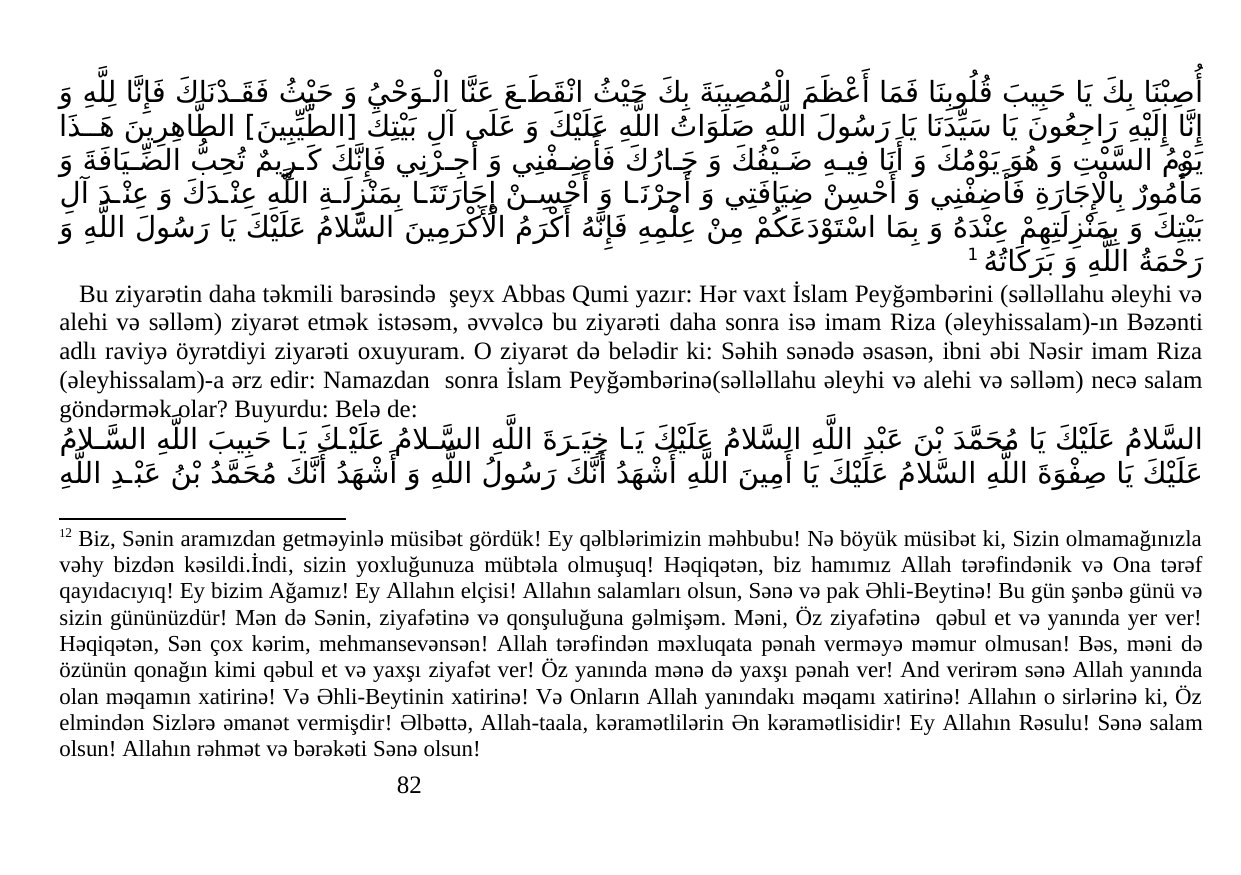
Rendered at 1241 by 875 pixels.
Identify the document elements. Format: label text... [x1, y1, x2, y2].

text Bu ziyarətin daha təkmili barəsində şeyx Abbas Qumi yazır: Hər vaxt İslam Peyğəmbərini (səlləllahu əleyhi və alehi və səlləm) ziyarət etmək istəsəm, əvvəlcə bu ziyarəti daha sonra isə imam Riza (əleyhissalam)-ın Bəzənti adlı raviyə öyrətdiyi ziyarəti oxuyuram. O ziyarət də belədir ki: Səhih sənədə əsasən, ibni əbi Nəsir imam Riza (əleyhissalam)-a ərz edir: Namazdan sonra İslam Peyğəmbərinə(səlləllahu əleyhi və alehi və səlləm) necə salam göndərmək olar? Buyurdu: Belə de: [59, 279, 1203, 422]
text السَّلامُ عَلَيْكَ يَا مُحَمَّدَ بْنَ عَبْدِ اللَّهِ السَّلامُ عَلَيْكَ يَا خِيَرَةَ اللَّهِ السَّلامُ عَلَيْكَ يَا حَبِيبَ اللَّهِ السَّلامُ عَلَيْكَ يَا صِفْوَةَ اللَّهِ السَّلامُ عَلَيْكَ يَا أَمِينَ اللَّهِ أَشْهَدُ أَنَّكَ رَسُولُ اللَّهِ وَ أَشْهَدُ أَنَّكَ مُحَمَّدُ بْنُ عَبْدِ اللَّهِ وَ أَشْهَدُ أَنَّكَ قَدْ نَصَحْتَ لِأُمَّتِكَ وَ جَاهَدْتَ فِي سَبِيلِ رَبِّكَ وَ عَبَدْتَهُ حَتَّى أَتَاكَ الْيَقِينُ فَجَزَاكَ اللَّهُ يَا رَسُولَ اللَّهِ أَفْضَلَ مَا جَزَى نَبِيّا عَنْ أُمَّتِهِ اللَّهُمَّ صَلِّ عَلَى مُحَمَّدٍ وَ آلِ مُحَمَّدٍ أَفْضَلَ مَا صَلَّيْتَ عَلَى إِبْرَاهِيمَ وَ آلِ إِبْرَاهِيمَ إِنَّكَ حَمِيدٌ مَجِيدٌ [59, 422, 1203, 490]
text أُصِبْنَا بِكَ يَا حَبِيبَ قُلُوبِنَا فَمَا أَعْظَمَ الْمُصِيبَةَ بِكَ حَيْثُ انْقَطَعَ عَنَّا الْوَحْيُ وَ حَيْثُ فَقَدْنَاكَ فَإِنَّا لِلَّهِ وَ إِنَّا إِلَيْهِ رَاجِعُونَ يَا سَيِّدَنَا يَا رَسُولَ اللَّهِ صَلَوَاتُ اللَّهِ عَلَيْكَ وَ عَلَى آلِ بَيْتِكَ [الطَّيِّبِينَ‏] الطَّاهِرِينَ هَذَا يَوْمُ السَّبْتِ وَ هُوَ يَوْمُكَ وَ أَنَا فِيهِ ضَيْفُكَ وَ جَارُكَ فَأَضِفْنِي وَ أَجِرْنِي فَإِنَّكَ كَرِيمٌ تُحِبُّ الضِّيَافَةَ وَ مَأْمُورٌ بِالْإِجَارَةِ فَأَضِفْنِي وَ أَحْسِنْ ضِيَافَتِي وَ أَجِرْنَا وَ أَحْسِنْ إِجَارَتَنَا بِمَنْزِلَةِ اللَّهِ عِنْدَكَ وَ عِنْدَ آلِ بَيْتِكَ وَ بِمَنْزِلَتِهِمْ عِنْدَهُ وَ بِمَا اسْتَوْدَعَكُمْ مِنْ عِلْمِهِ فَإِنَّهُ أَكْرَمُ الْأَكْرَمِينَ السَّلامُ عَلَيْكَ يَا رَسُولَ اللَّهِ وَ رَحْمَةُ اللَّهِ وَ بَرَكَاتُهُ [59, 75, 1203, 279]
